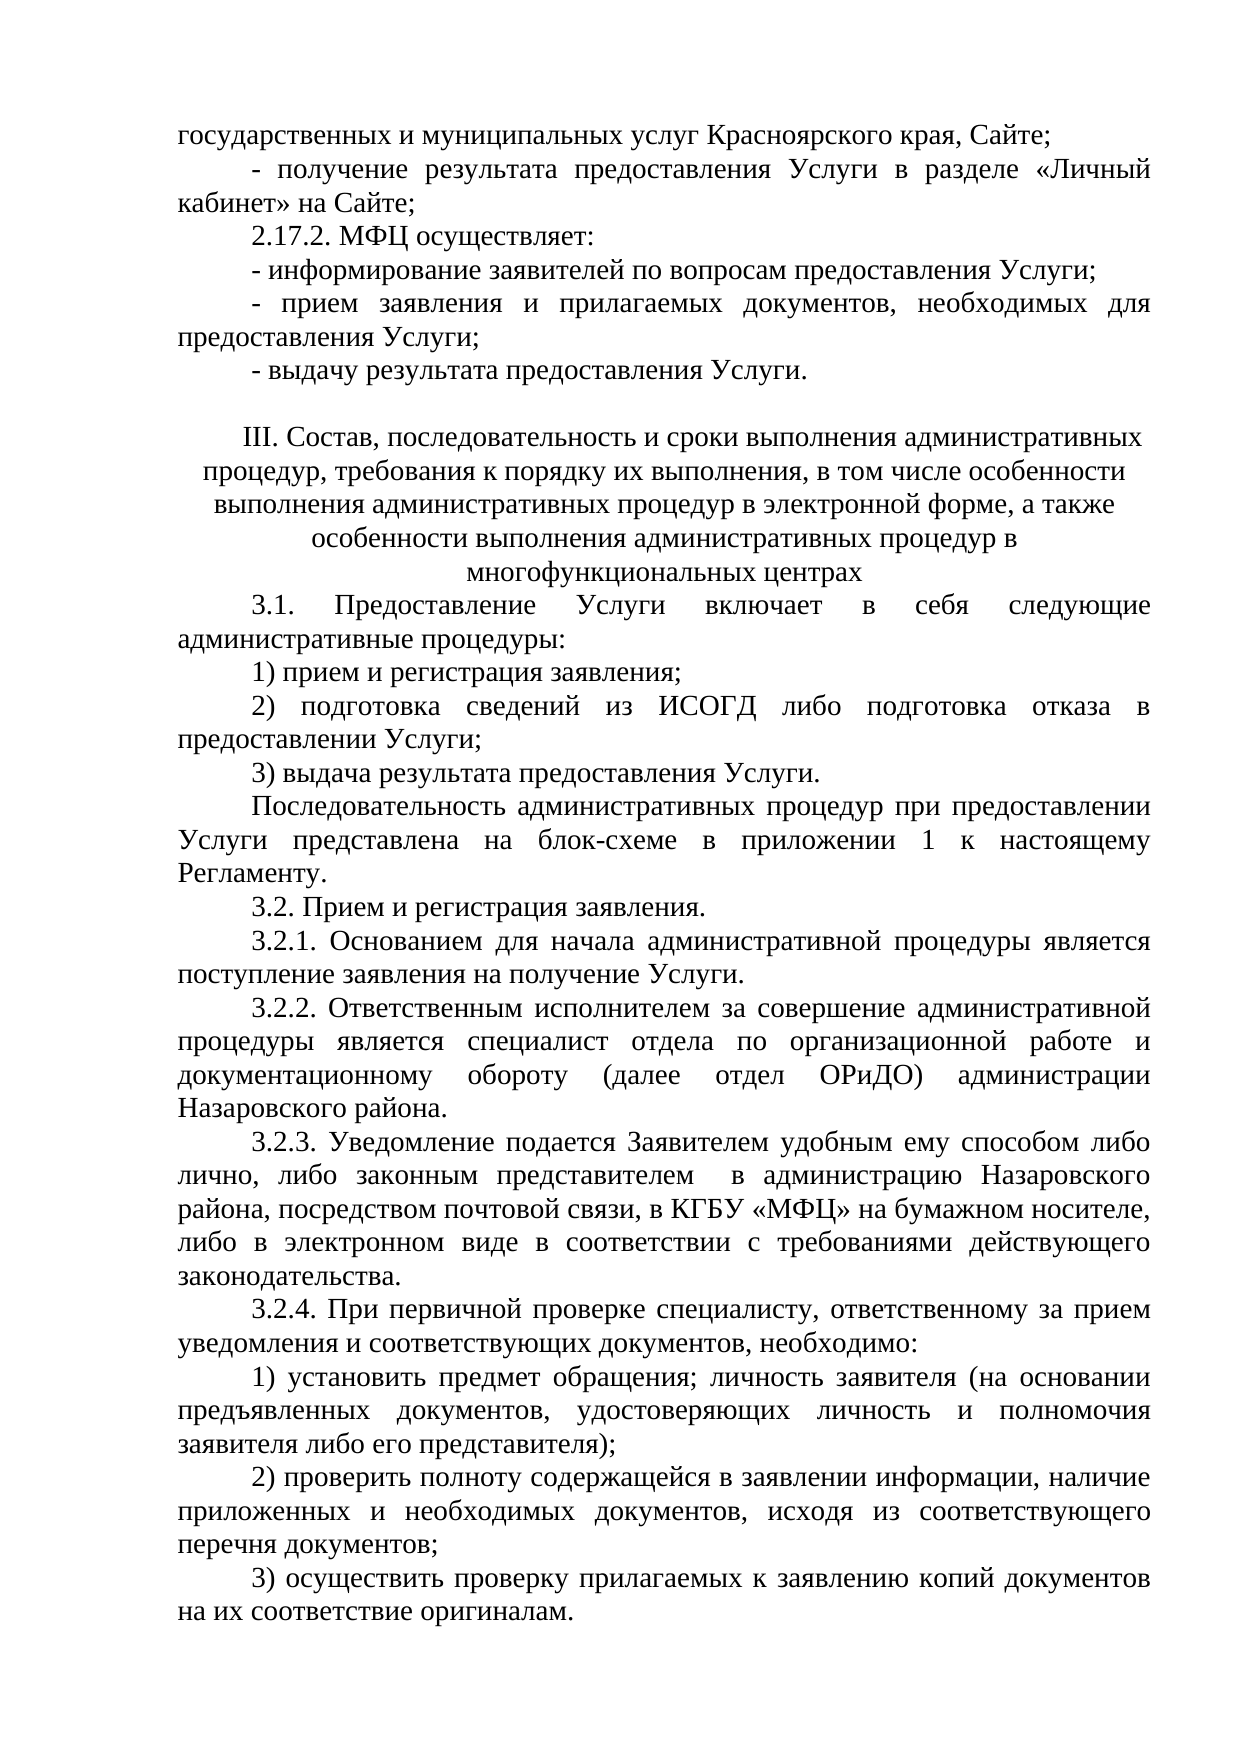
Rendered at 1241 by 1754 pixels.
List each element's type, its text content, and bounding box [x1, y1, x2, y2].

text III. Состав, последовательность и сроки выполнения административных процедур, требования к порядку их выполнения, в том числе особенности выполнения административных процедур в электронной форме, а также особенности выполнения административных процедур в многофункциональных центрах [177, 419, 1152, 587]
text 3.2.1. Основанием для начала административной процедуры является поступление заявления на получение Услуги. [177, 923, 1152, 990]
text - информирование заявителей по вопросам предоставления Услуги; [177, 252, 1152, 285]
text 3.2. Прием и регистрация заявления. [177, 889, 1152, 923]
text 2) подготовка сведений из ИСОГД либо подготовка отказа в предоставлении Услуги; [177, 688, 1152, 755]
text 3.1. Предоставление Услуги включает в себя следующие административные процедуры: [177, 587, 1152, 654]
text 3) выдача результата предоставления Услуги. [177, 755, 1152, 788]
text 2.17.2. МФЦ осуществляет: [177, 218, 1152, 252]
text 3.2.2. Ответственным исполнителем за совершение административной процедуры является специалист отдела по организационной работе и документационному обороту (далее отдел ОРиДО) администрации Назаровского района. [177, 990, 1152, 1124]
text - получение результата предоставления Услуги в разделе «Личный кабинет» на Сайте; [177, 151, 1152, 218]
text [177, 118, 1152, 151]
text 3.2.3. Уведомление подается Заявителем удобным ему способом либо лично, либо законным представителем в администрацию Назаровского района, посредством почтовой связи, в КГБУ «МФЦ» на бумажном носителе, либо в электронном виде в соответствии с требованиями действующего законодательства. [177, 1124, 1152, 1292]
text 2) проверить полноту содержащейся в заявлении информации, наличие приложенных и необходимых документов, исходя из соответствующего перечня документов; [177, 1459, 1152, 1560]
text - прием заявления и прилагаемых документов, необходимых для предоставления Услуги; [177, 285, 1152, 352]
text 1) установить предмет обращения; личность заявителя (на основании предъявленных документов, удостоверяющих личность и полномочия заявителя либо его представителя); [177, 1359, 1152, 1459]
text - выдачу результата предоставления Услуги. [177, 352, 1152, 386]
text 1) прием и регистрация заявления; [177, 654, 1152, 688]
text 3) осуществить проверку прилагаемых к заявлению копий документов на их соответствие оригиналам. [177, 1560, 1152, 1627]
text Последовательность административных процедур при предоставлении Услуги представлена на блок-схеме в приложении 1 к настоящему Регламенту. [177, 788, 1152, 889]
text 3.2.4. При первичной проверке специалисту, ответственному за прием уведомления и соответствующих документов, необходимо: [177, 1292, 1152, 1359]
